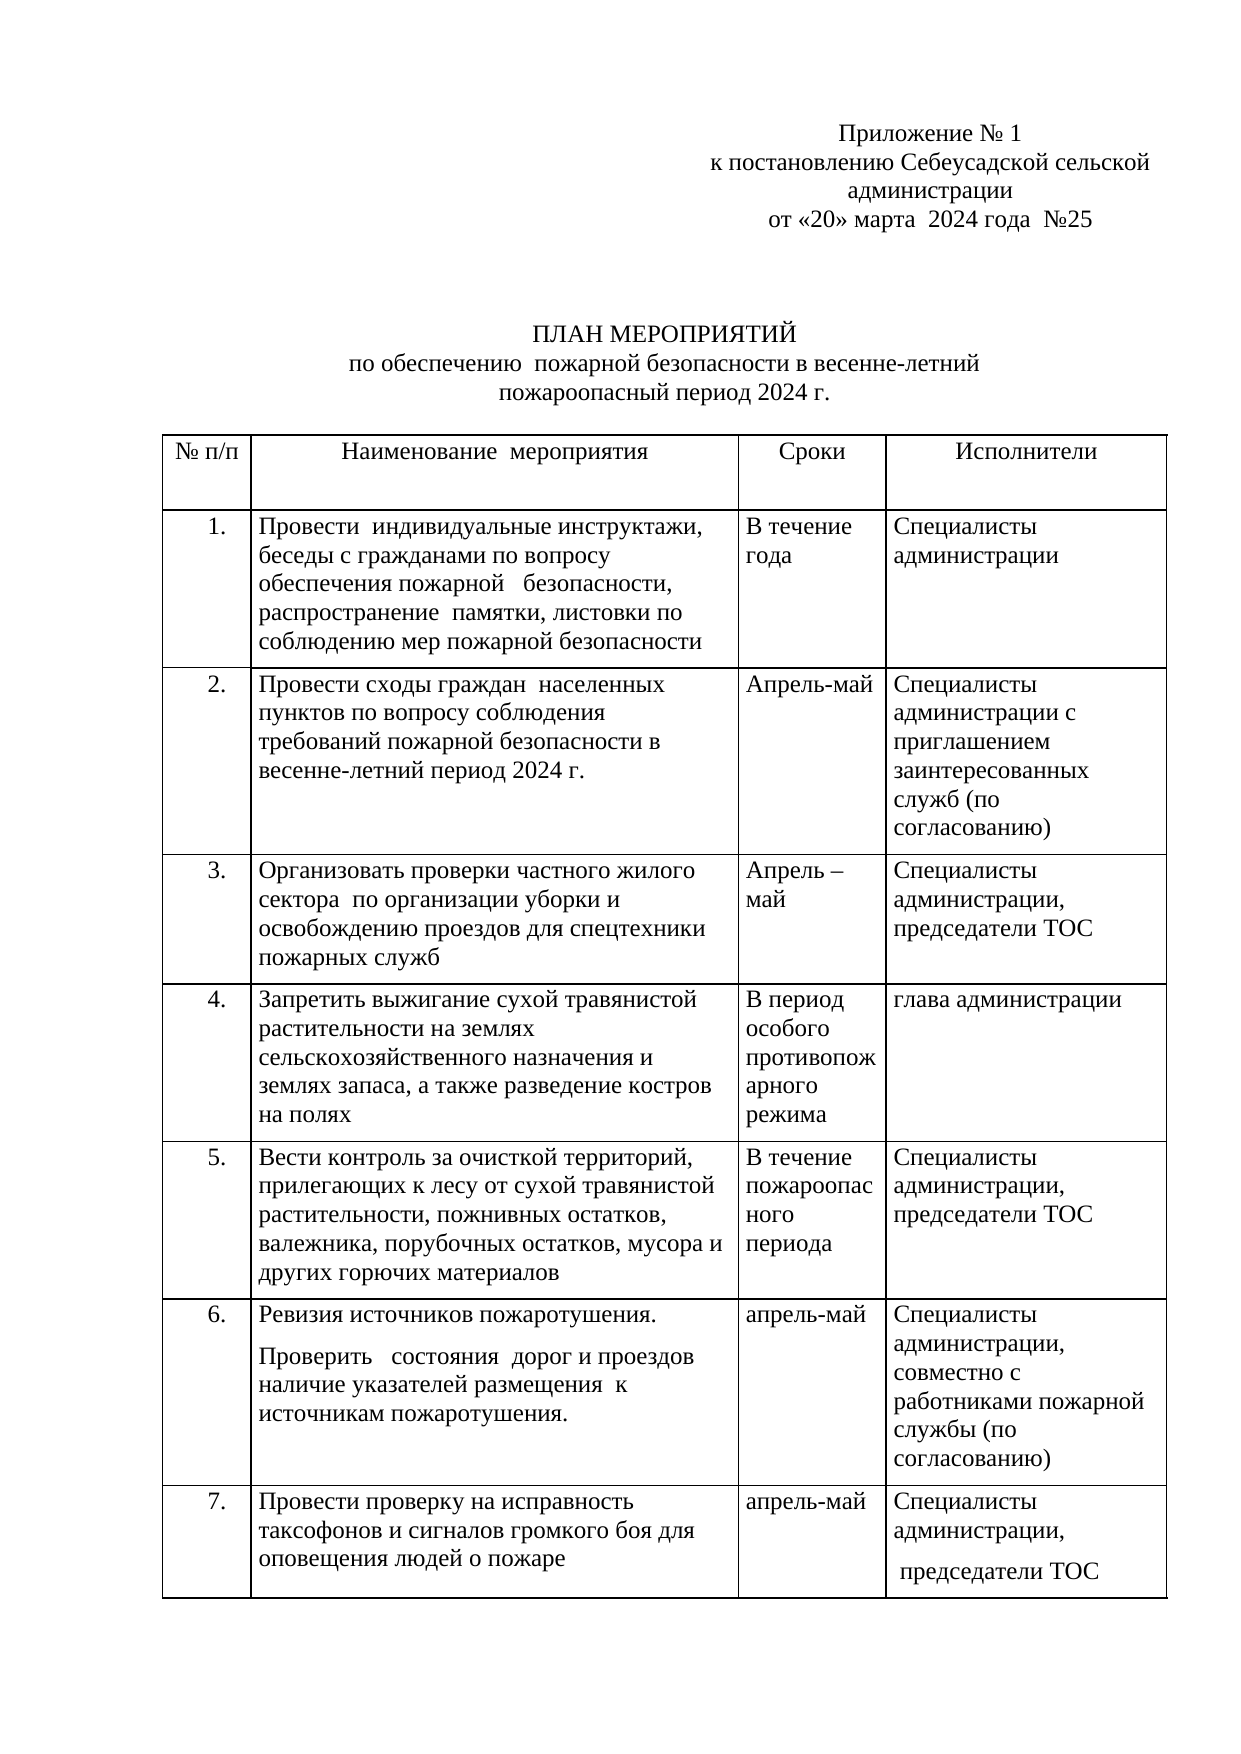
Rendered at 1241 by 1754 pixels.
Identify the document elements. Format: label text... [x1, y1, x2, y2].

table_header Наименование мероприятия [252, 436, 738, 509]
text Приложение № 1 [709, 118, 1152, 147]
text по обеспечению пожарной безопасности в весенне-летний [177, 348, 1152, 377]
table_header № п/п [163, 436, 250, 509]
table_cell Провести сходы граждан населенных пунктов по вопросу соблюдения требований пожарной безопасности в весенне-летний период 2024 г. [252, 669, 738, 854]
table_cell Провести индивидуальные инструктажи, беседы с гражданами по вопросу обеспечения пожарной безопасности, распространение памятки, листовки по соблюдению мер пожарной безопасности [252, 511, 738, 667]
text от «20» марта 2024 года №25 [709, 204, 1152, 233]
table_cell Апрель-май [739, 669, 885, 854]
table_cell В течение года [739, 511, 885, 667]
table_cell [163, 668, 250, 854]
table_cell В период особого противопожарного режима [739, 985, 885, 1141]
table_cell Специалисты администрации, председатели ТОС [887, 1142, 1166, 1298]
table_cell Вести контроль за очисткой территорий, прилегающих к лесу от сухой травянистой растительности, пожнивных остатков, валежника, порубочных остатков, мусора и других горючих материалов [252, 1142, 738, 1298]
table_cell Специалисты администрации, председатели ТОС [887, 855, 1166, 983]
table_cell Провести проверку на исправность таксофонов и сигналов громкого боя для оповещения людей о пожаре [252, 1486, 738, 1597]
table_cell Специалисты администрации с приглашением заинтересованных служб (по согласованию) [887, 669, 1166, 854]
table_cell Специалисты администрации, председатели ТОС [887, 1486, 1166, 1597]
table_cell [163, 1142, 250, 1298]
table_cell В течение пожароопасного периода [739, 1142, 885, 1298]
table_header Исполнители [887, 436, 1166, 509]
table_cell [163, 985, 250, 1141]
table_cell Ревизия источников пожаротушения. Проверить состояния дорог и проездов наличие указателей размещения к источникам пожаротушения. [252, 1300, 738, 1484]
table_cell Апрель – май [739, 855, 885, 983]
table_cell [163, 855, 250, 983]
table_cell Организовать проверки частного жилого сектора по организации уборки и освобождению проездов для спецтехники пожарных служб [252, 855, 738, 983]
table_cell Запретить выжигание сухой травянистой растительности на землях сельскохозяйственного назначения и землях запаса, а также разведение костров на полях [252, 985, 738, 1141]
table_header Сроки [739, 436, 885, 509]
table_cell [163, 1300, 250, 1484]
text ПЛАН МЕРОПРИЯТИЙ [177, 319, 1152, 348]
table_cell [163, 511, 250, 667]
table_cell [163, 1486, 250, 1597]
table_cell апрель-май [739, 1300, 885, 1484]
table_cell Специалисты администрации [887, 511, 1166, 667]
text к постановлению Себеусадской сельской администрации [709, 147, 1152, 204]
table_cell глава администрации [887, 985, 1166, 1141]
text пожароопасный период 2024 г. [177, 377, 1152, 406]
table_cell апрель-май [739, 1486, 885, 1597]
table_cell Специалисты администрации, совместно с работниками пожарной службы (по согласованию) [887, 1300, 1166, 1484]
